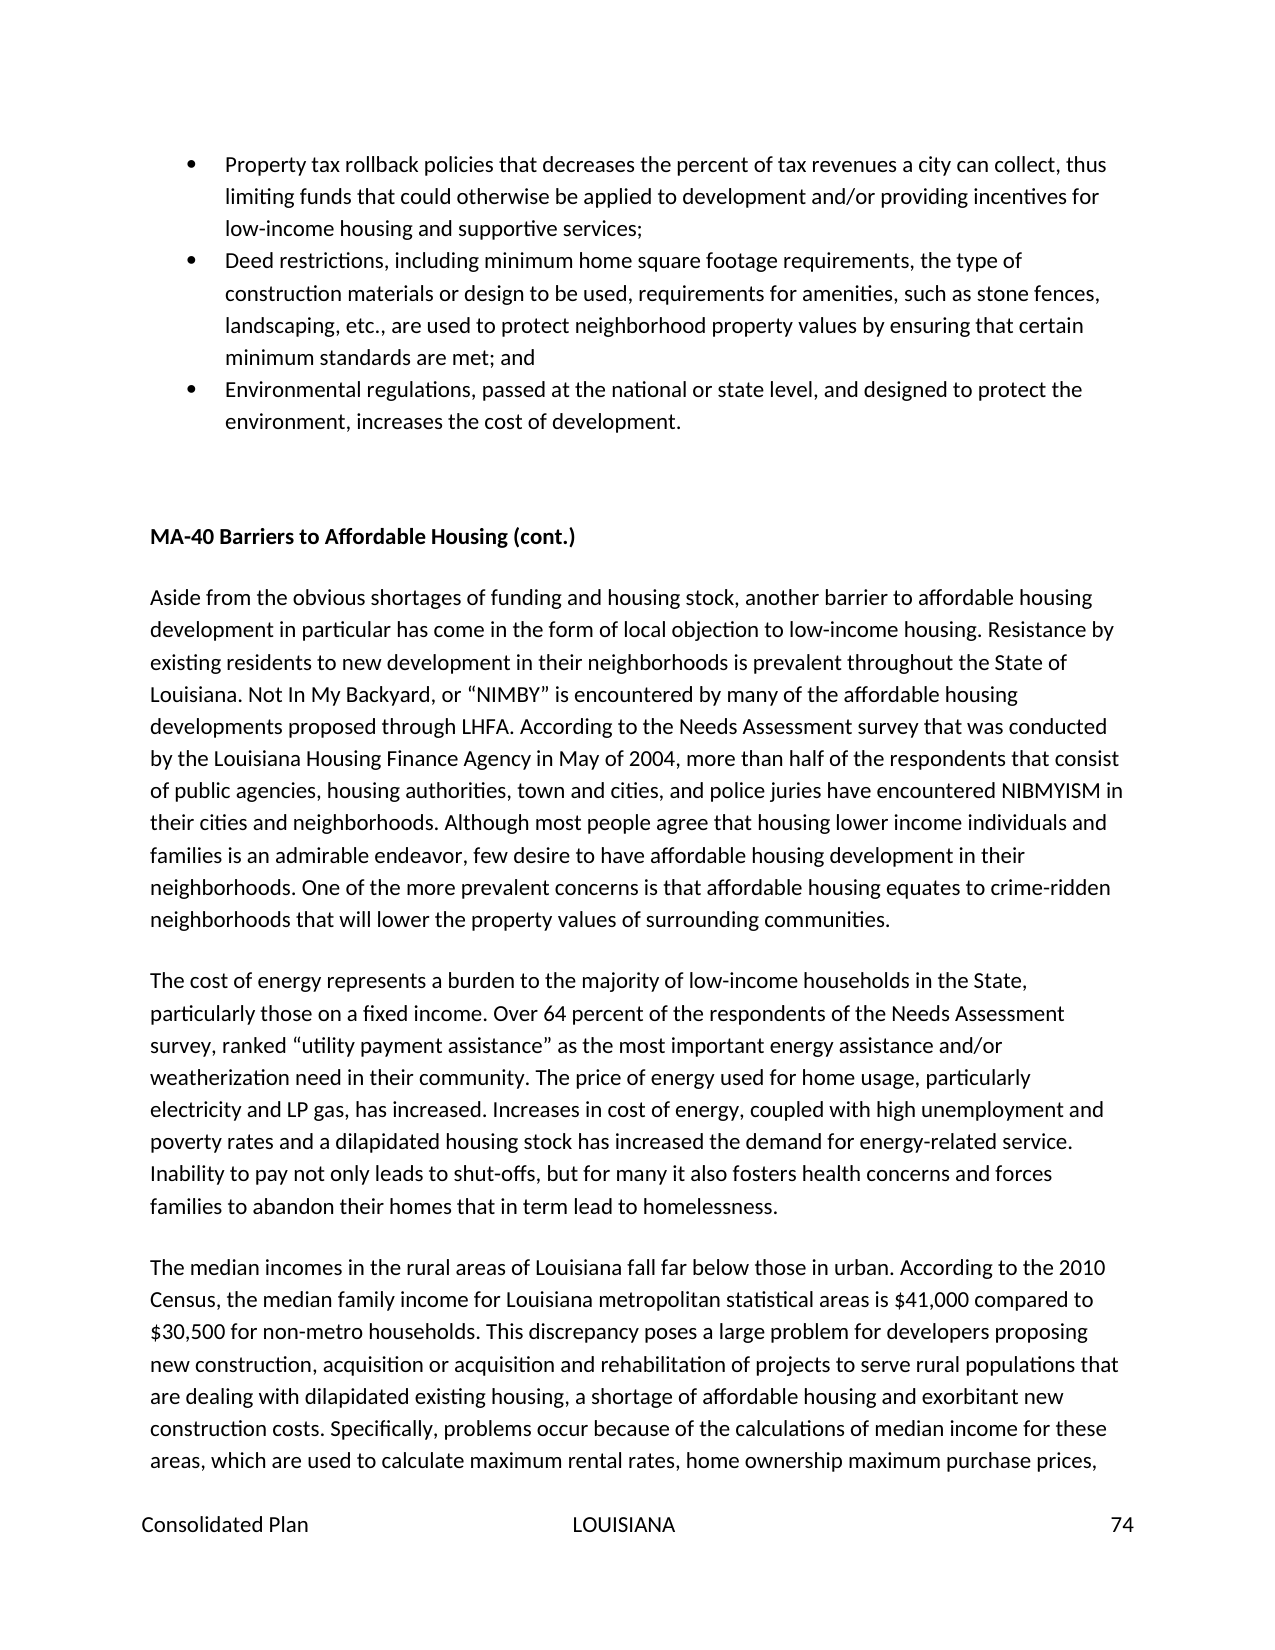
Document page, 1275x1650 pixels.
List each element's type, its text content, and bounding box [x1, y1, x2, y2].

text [150, 1253, 1125, 1474]
list Environmental regulations, passed at the national or state level, and designed to protect the environment, increases the cost of development. [187, 375, 1125, 436]
text The cost of energy represents a burden to the majority of low-income households in the State, particularly those on a fixed income. Over 64 percent of the respondents of the Needs Assessment survey, ranked “utility payment assistance” as the most important energy assistance and/or weatherization need in their community. The price of energy used for home usage, particularly electricity and LP gas, has increased. Increases in cost of energy, coupled with high unemployment and poverty rates and a dilapidated housing stock has increased the demand for energy-related service. Inability to pay not only leads to shut-offs, but for many it also fosters health concerns and forces families to abandon their homes that in term lead to homelessness. [150, 966, 1125, 1220]
list Deed restrictions, including minimum home square footage requirements, the type of construction materials or design to be used, requirements for amenities, such as stone fences, landscaping, etc., are used to protect neighborhood property values by ensuring that certain minimum standards are met; and [187, 247, 1125, 371]
text Aside from the obvious shortages of funding and housing stock, another barrier to affordable housing development in particular has come in the form of local objection to low-income housing. Resistance by existing residents to new development in their neighborhoods is prevalent throughout the State of Louisiana. Not In My Backyard, or “NIMBY” is encountered by many of the affordable housing developments proposed through LHFA. According to the Needs Assessment survey that was conducted by the Louisiana Housing Finance Agency in May of 2004, more than half of the respondents that consist of public agencies, housing authorities, town and cities, and police juries have encountered NIBMYISM in their cities and neighborhoods. Although most people agree that housing lower income individuals and families is an admirable endeavor, few desire to have affordable housing development in their neighborhoods. One of the more prevalent concerns is that affordable housing equates to crime-ridden neighborhoods that will lower the property values of surrounding communities. [150, 583, 1125, 933]
list Property tax rollback policies that decreases the percent of tax revenues a city can collect, thus limiting funds that could otherwise be applied to development and/or providing incentives for low-income housing and supportive services; [187, 150, 1125, 242]
text MA-40 Barriers to Affordable Housing (cont.) [150, 522, 1125, 550]
